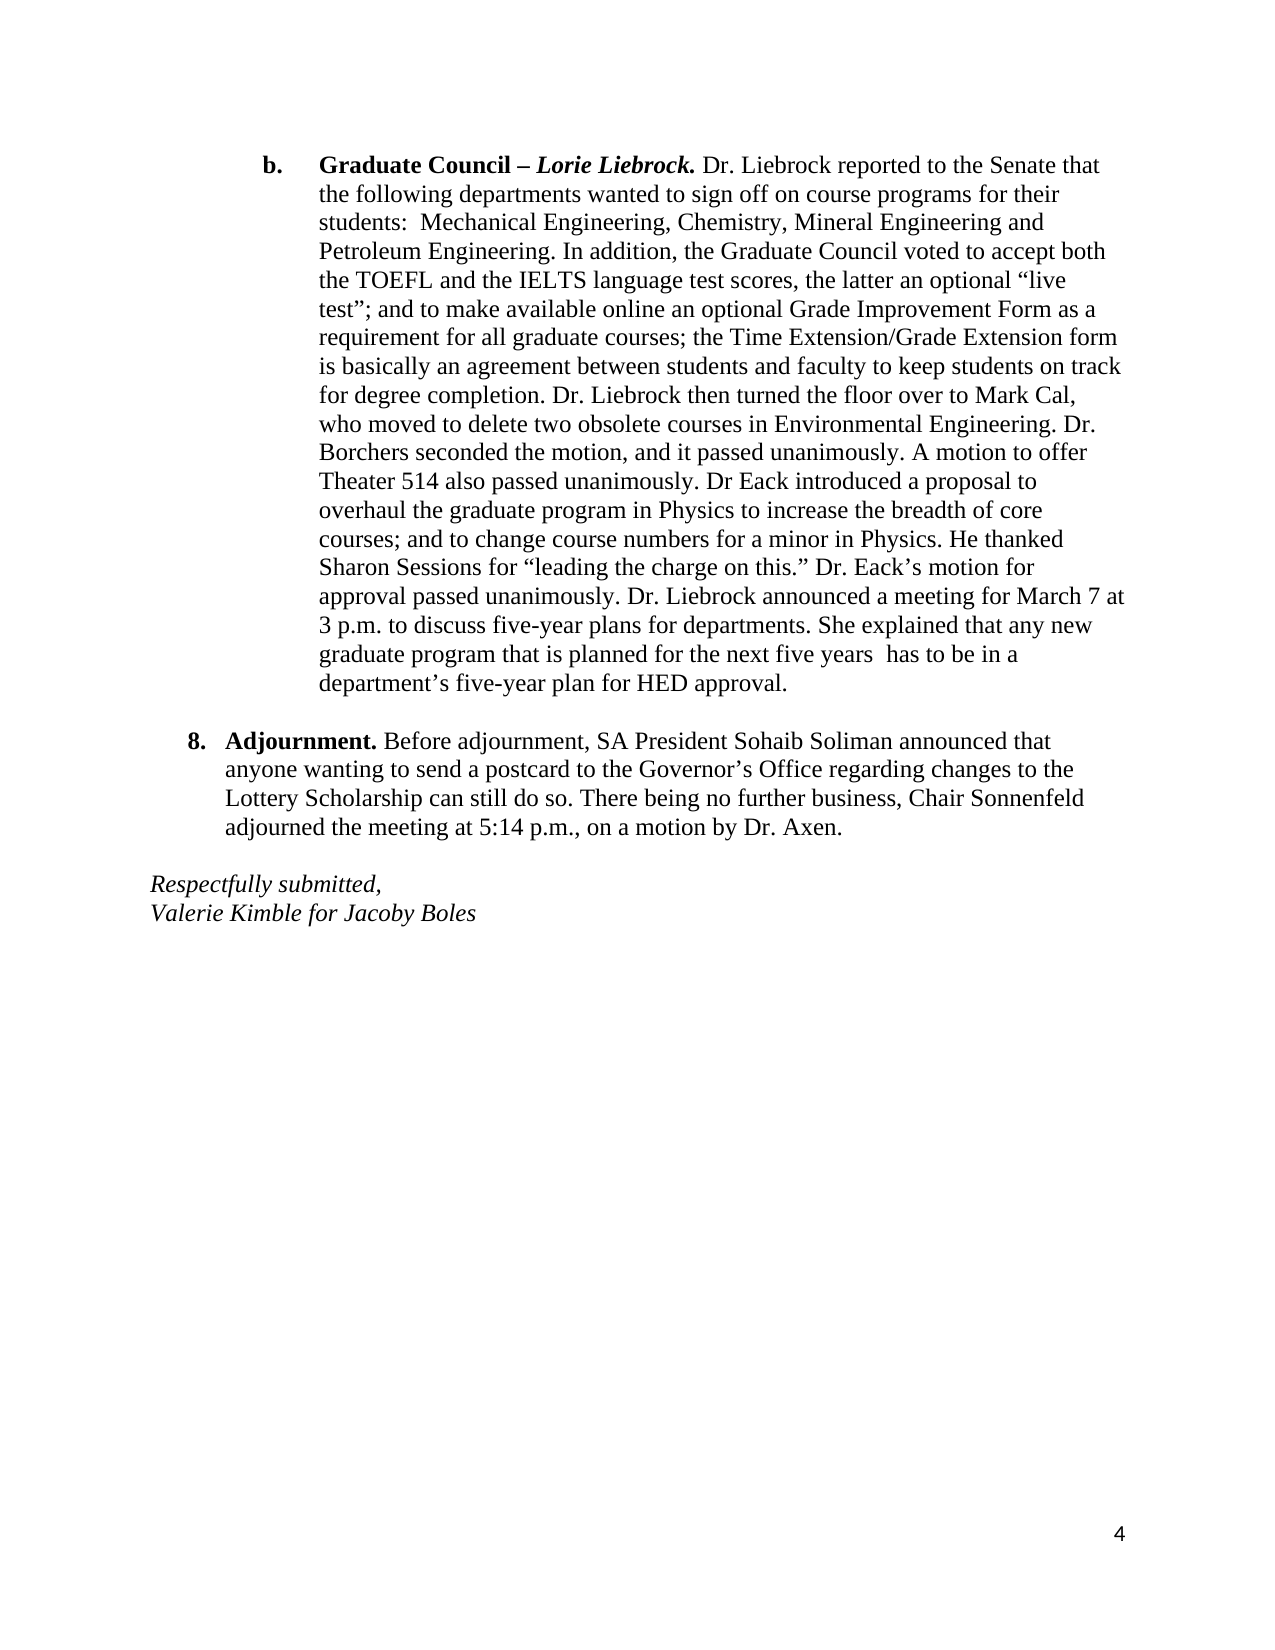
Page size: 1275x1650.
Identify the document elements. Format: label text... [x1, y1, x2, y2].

list Adjournment. Before adjournment, SA President Sohaib Soliman announced that anyone wanting to send a postcard to the Governor’s Office regarding changes to the Lottery Scholarship can still do so. There being no further business, Chair Sonnenfeld adjourned the meeting at 5:14 p.m., on a motion by Dr. Axen. [187, 726, 1125, 841]
list Graduate Council – Lorie Liebrock. Dr. Liebrock reported to the Senate that the following departments wanted to sign off on course programs for their students: Mechanical Engineering, Chemistry, Mineral Engineering and Petroleum Engineering. In addition, the Graduate Council voted to accept both the TOEFL and the IELTS language test scores, the latter an optional “live test”; and to make available online an optional Grade Improvement Form as a requirement for all graduate courses; the Time Extension/Grade Extension form is basically an agreement between students and faculty to keep students on track for degree completion. Dr. Liebrock then turned the floor over to Mark Cal, who moved to delete two obsolete courses in Environmental Engineering. Dr. Borchers seconded the motion, and it passed unanimously. A motion to offer Theater 514 also passed unanimously. Dr Eack introduced a proposal to overhaul the graduate program in Physics to increase the breadth of core courses; and to change course numbers for a minor in Physics. He thanked Sharon Sessions for “leading the charge on this.” Dr. Eack’s motion for approval passed unanimously. Dr. Liebrock announced a meeting for March 7 at 3 p.m. to discuss five-year plans for departments. She explained that any new graduate program that is planned for the next five years has to be in a department’s five-year plan for HED approval. [262, 150, 1125, 697]
text Respectfully submitted, [150, 869, 1125, 898]
text Valerie Kimble for Jacoby Boles [150, 898, 1125, 927]
